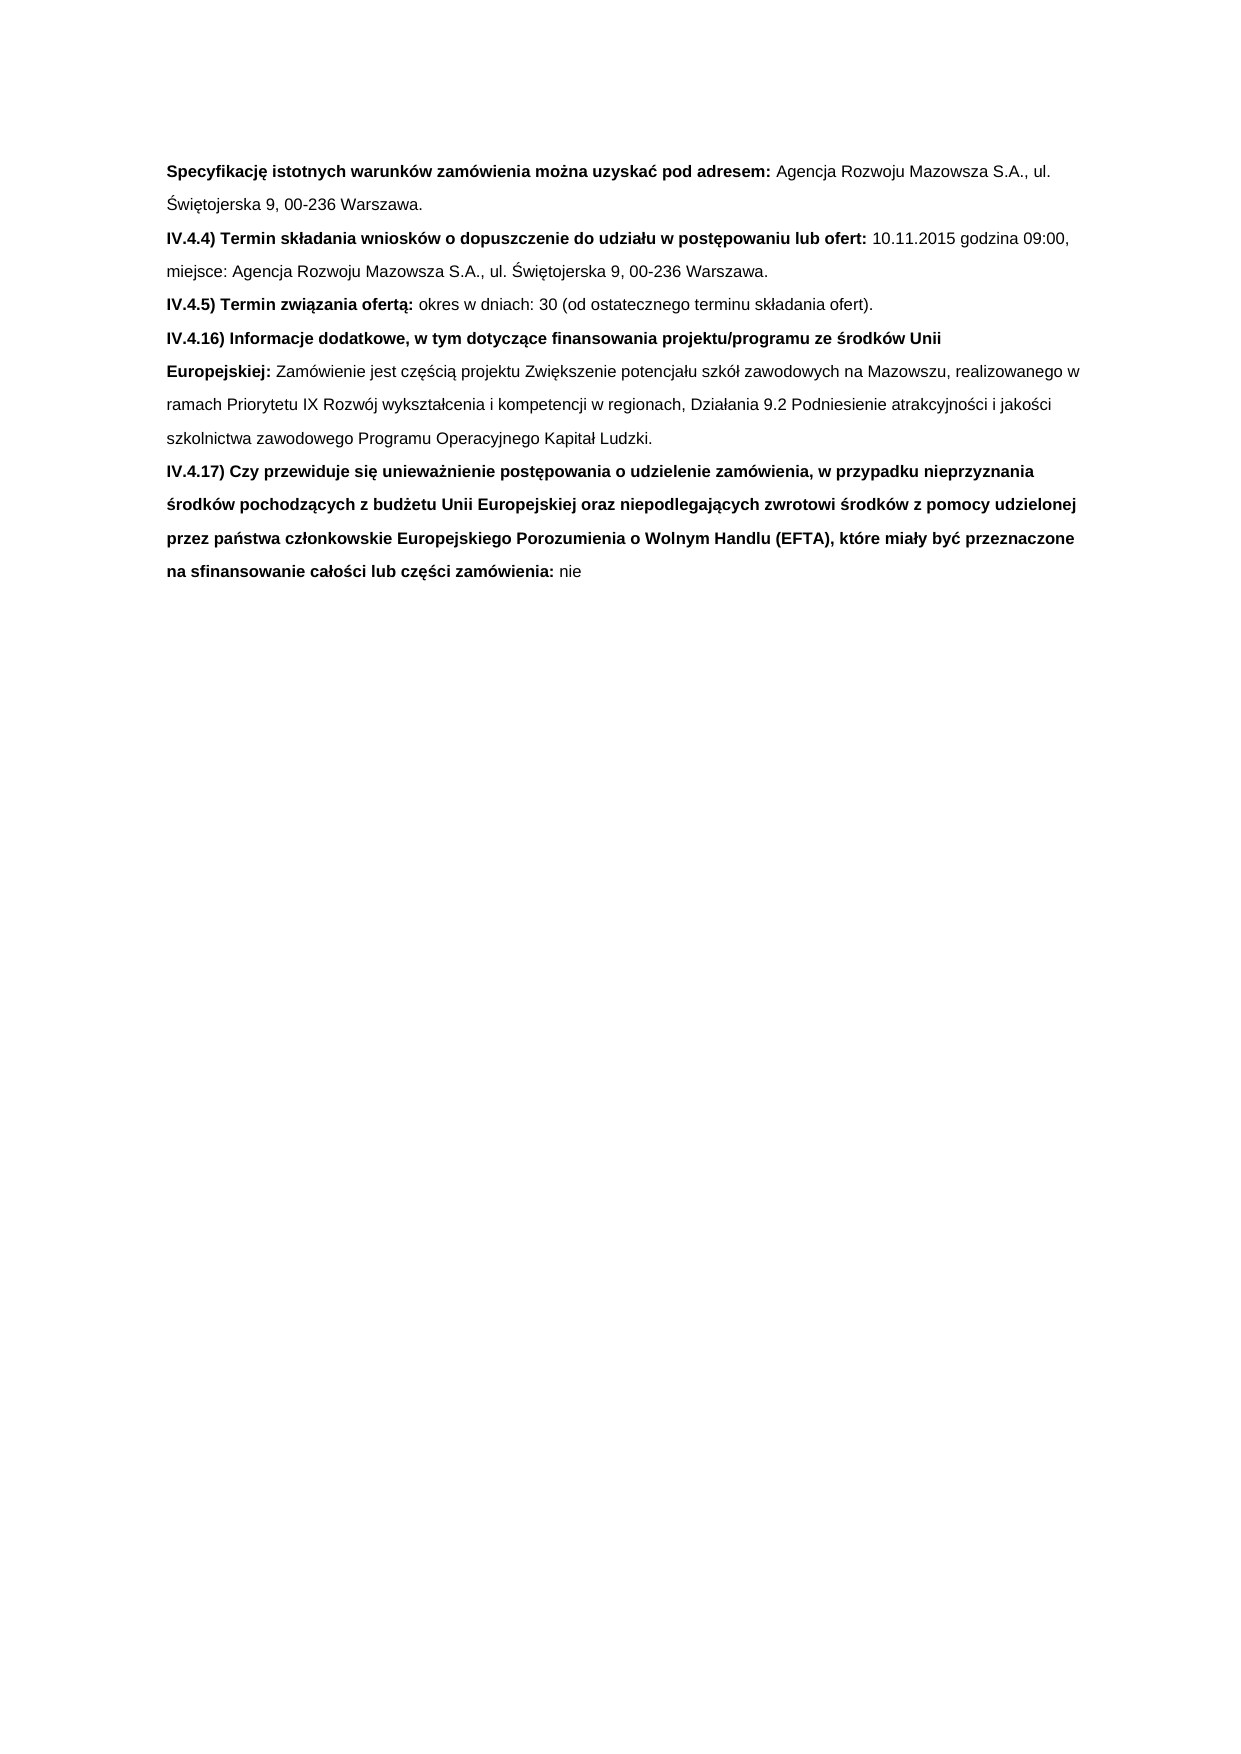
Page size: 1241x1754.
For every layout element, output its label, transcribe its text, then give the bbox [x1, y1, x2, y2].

text IV.4.17) Czy przewiduje się unieważnienie postępowania o udzielenie zamówienia, w przypadku nieprzyznania środków pochodzących z budżetu Unii Europejskiej oraz niepodlegających zwrotowi środków z pomocy udzielonej przez państwa członkowskie Europejskiego Porozumienia o Wolnym Handlu (EFTA), które miały być przeznaczone na sfinansowanie całości lub części zamówienia: nie [166, 448, 1093, 581]
text IV.4.16) Informacje dodatkowe, w tym dotyczące finansowania projektu/programu ze środków Unii Europejskiej: Zamówienie jest częścią projektu Zwiększenie potencjału szkół zawodowych na Mazowszu, realizowanego w ramach Priorytetu IX Rozwój wykształcenia i kompetencji w regionach, Działania 9.2 Podniesienie atrakcyjności i jakości szkolnictwa zawodowego Programu Operacyjnego Kapitał Ludzki. [166, 314, 1093, 448]
text IV.4.5) Termin związania ofertą: okres w dniach: 30 (od ostatecznego terminu składania ofert). [166, 281, 1093, 314]
text IV.4.4) Termin składania wniosków o dopuszczenie do udziału w postępowaniu lub ofert: 10.11.2015 godzina 09:00, miejsce: Agencja Rozwoju Mazowsza S.A., ul. Świętojerska 9, 00-236 Warszawa. [166, 214, 1093, 281]
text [166, 148, 1093, 214]
